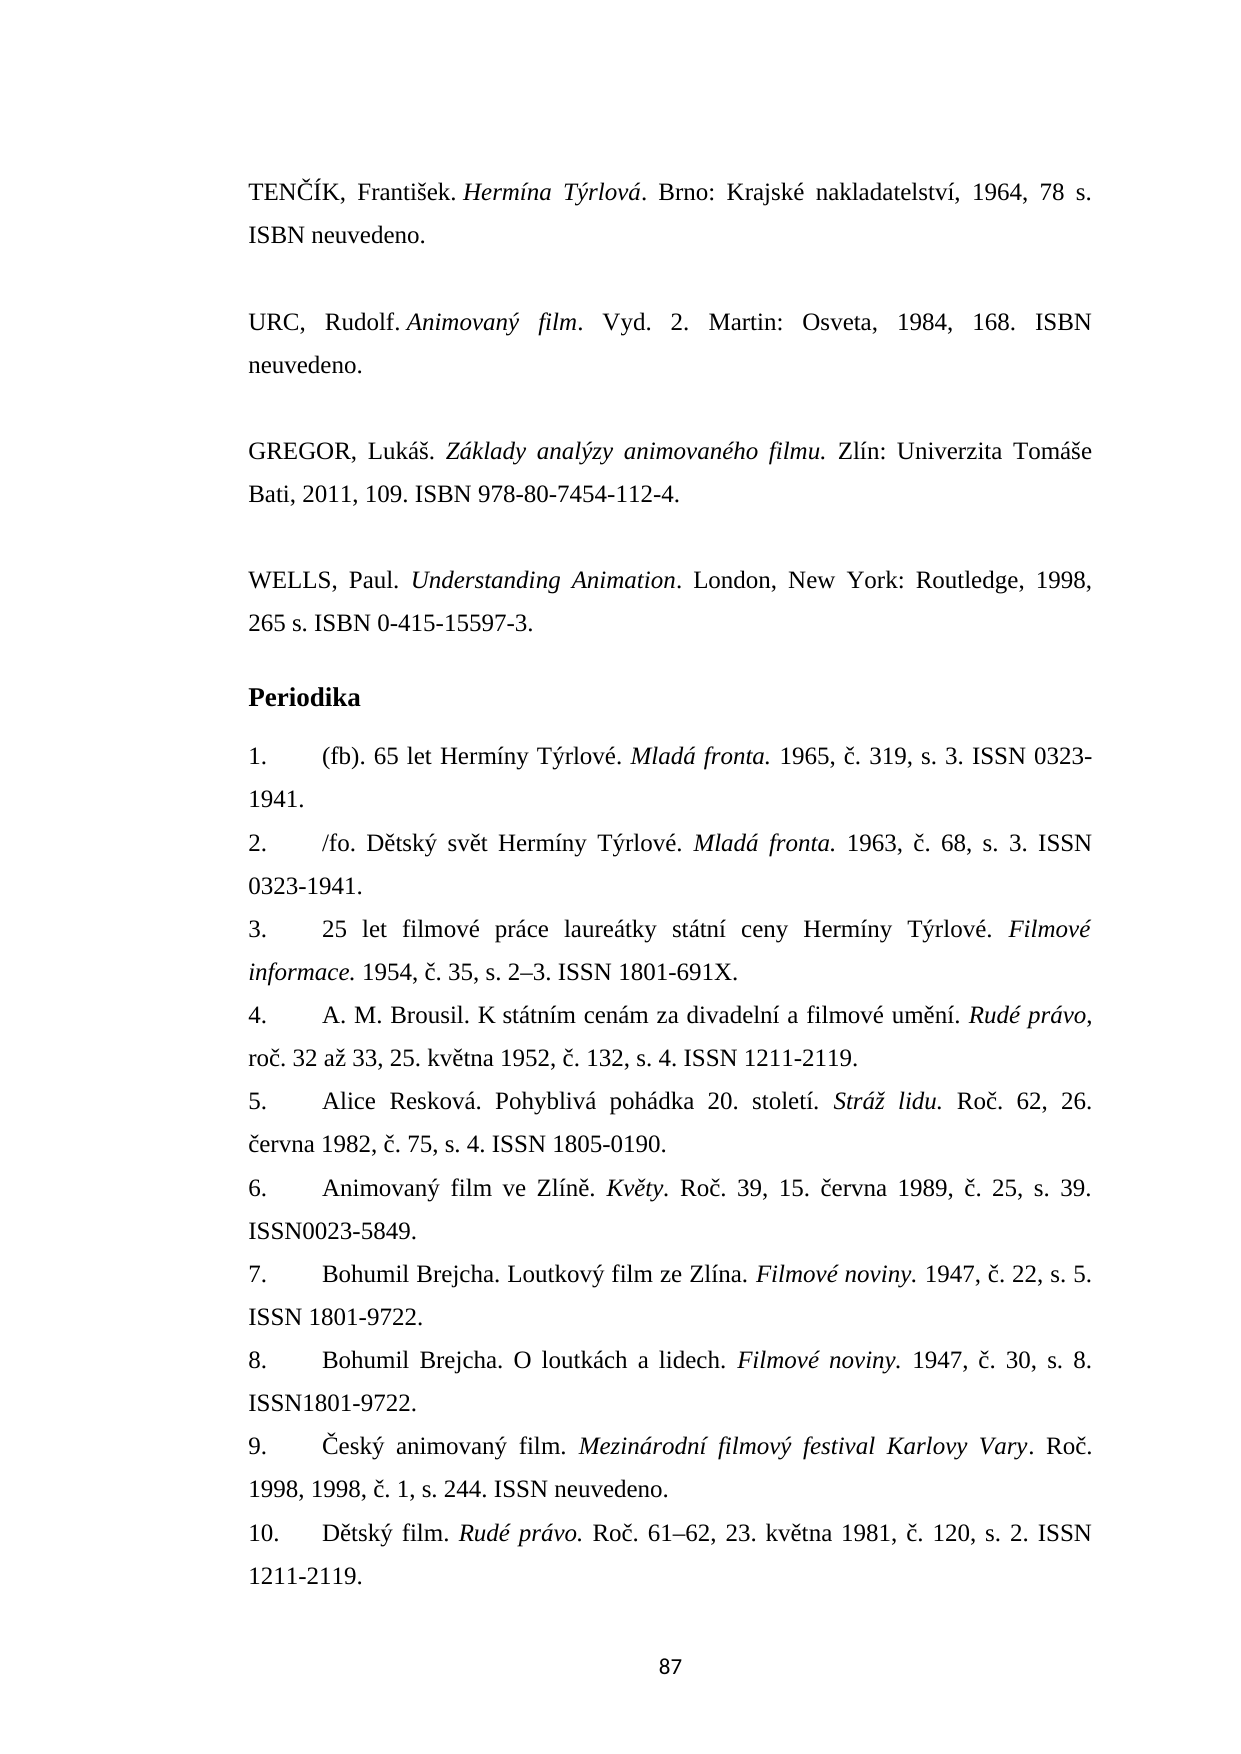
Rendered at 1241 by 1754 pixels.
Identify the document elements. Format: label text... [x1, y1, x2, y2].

text URC, Rudolf. Animovaný film. Vyd. 2. Martin: Osveta, 1984, 168. ISBN neuvedeno. [248, 307, 1092, 378]
list Animovaný film ve Zlíně. Květy. Roč. 39, 15. června 1989, č. 25, s. 39. ISSN0023-5849. [248, 1173, 1092, 1244]
list /fo. Dětský svět Hermíny Týrlové. Mladá fronta. 1963, č. 68, s. 3. ISSN 0323-1941. [248, 828, 1092, 899]
list Bohumil Brejcha. Loutkový film ze Zlína. Filmové noviny. 1947, č. 22, s. 5. ISSN 1801-9722. [248, 1259, 1092, 1331]
list (fb). 65 let Hermíny Týrlové. Mladá fronta. 1965, č. 319, s. 3. ISSN 0323-1941. [248, 741, 1092, 813]
list A. M. Brousil. K státním cenám za divadelní a filmové umění. Rudé právo, roč. 32 až 33, 25. května 1952, č. 132, s. 4. ISSN 1211-2119. [248, 1000, 1092, 1072]
list Dětský film. Rudé právo. Roč. 61–62, 23. května 1981, č. 120, s. 2. ISSN 1211-2119. [248, 1518, 1092, 1589]
list Bohumil Brejcha. O loutkách a lidech. Filmové noviny. 1947, č. 30, s. 8. ISSN1801-9722. [248, 1345, 1092, 1417]
list 25 let filmové práce laureátky státní ceny Hermíny Týrlové. Filmové informace. 1954, č. 35, s. 2–3. ISSN 1801-691X. [248, 914, 1092, 986]
text TENČÍK, František. Hermína Týrlová. Brno: Krajské nakladatelství, 1964, 78 s. ISBN neuvedeno. [248, 206, 1092, 249]
list Alice Resková. Pohyblivá pohádka 20. století. Stráž lidu. Roč. 62, 26. června 1982, č. 75, s. 4. ISSN 1805-0190. [248, 1086, 1092, 1158]
text WELLS, Paul. Understanding Animation. London, New York: Routledge, 1998, 265 s. ISBN 0-415-15597-3. [248, 565, 1092, 637]
list Český animovaný film. Mezinárodní filmový festival Karlovy Vary. Roč. 1998, 1998, č. 1, s. 244. ISSN neuvedeno. [248, 1431, 1092, 1503]
text GREGOR, Lukáš. Základy analýzy animovaného filmu. Zlín: Univerzita Tomáše Bati, 2011, 109. ISBN 978-80-7454-112-4. [248, 436, 1092, 508]
subtitle Periodika [248, 681, 1092, 712]
